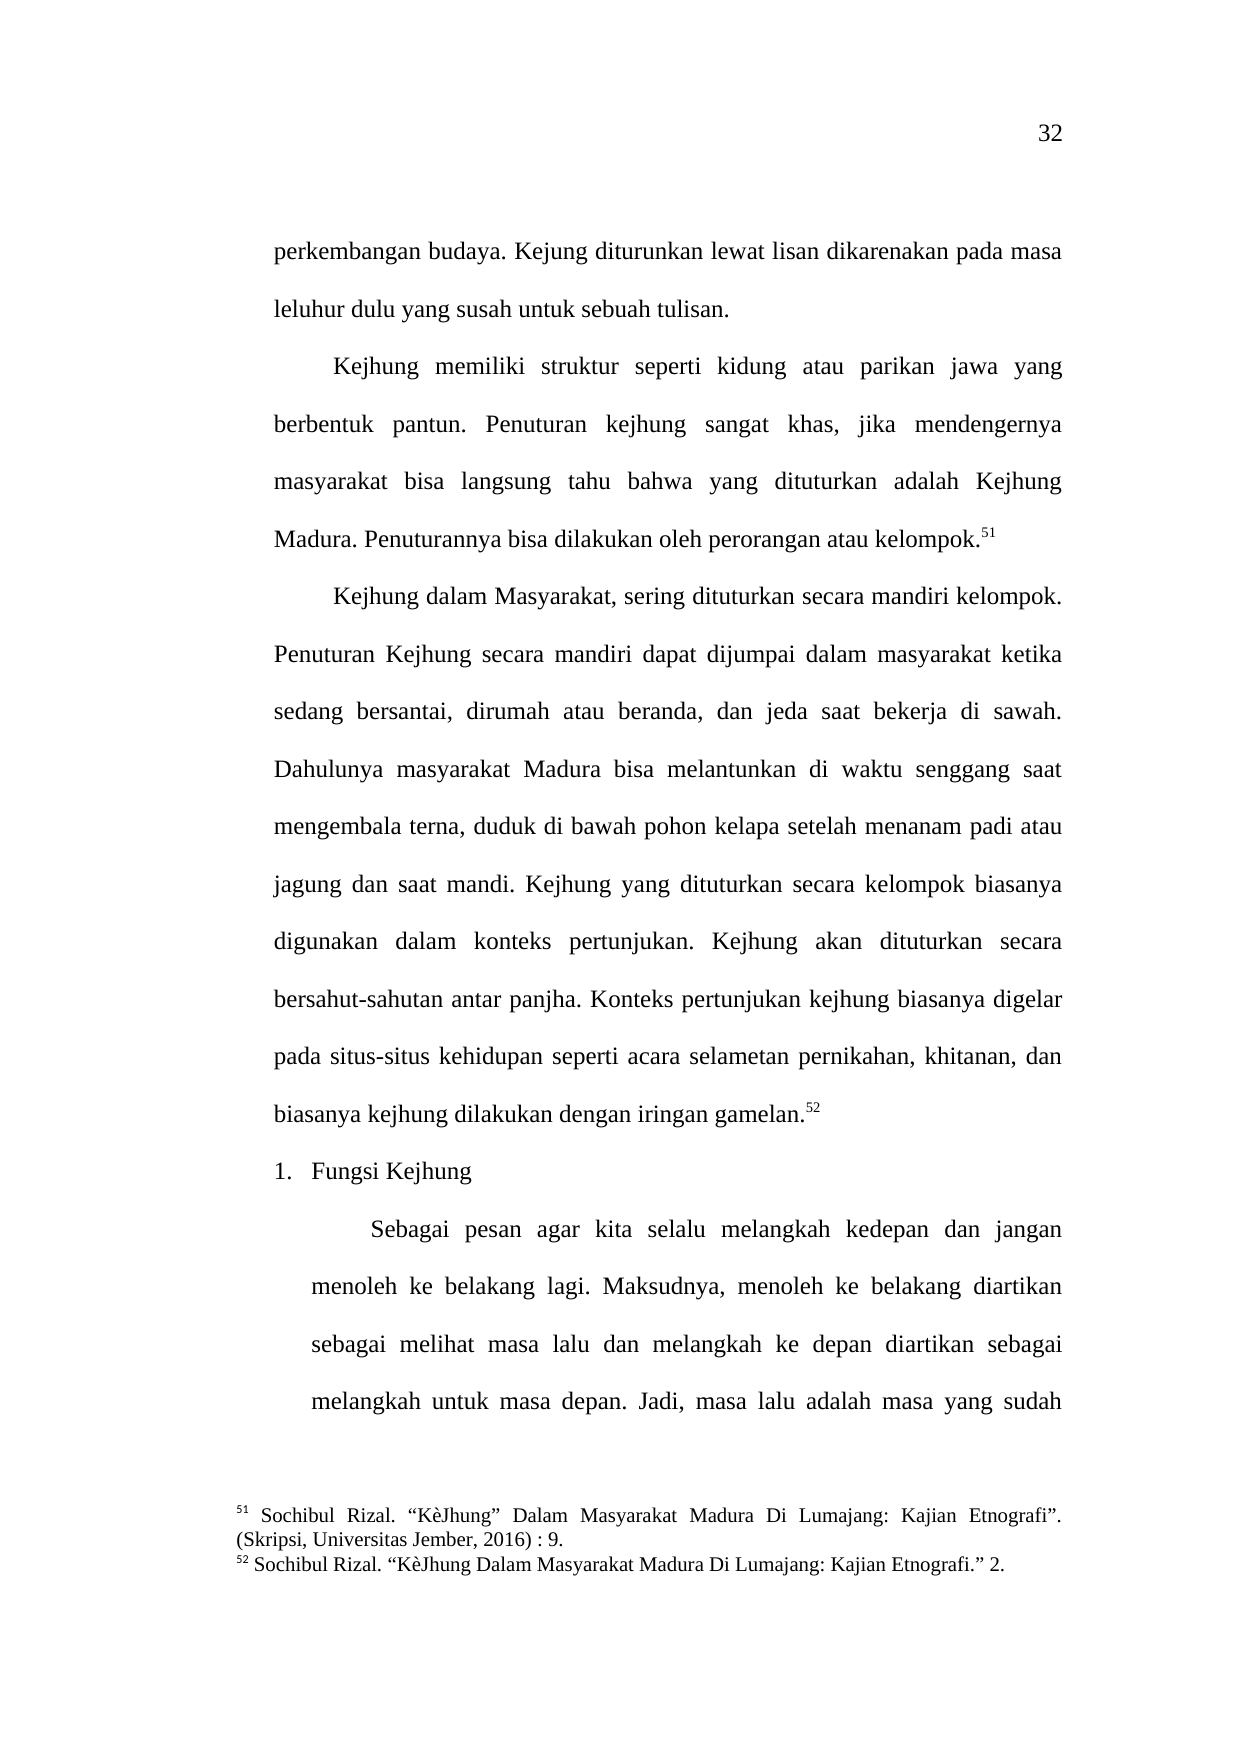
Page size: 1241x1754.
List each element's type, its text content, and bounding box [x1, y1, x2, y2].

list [274, 236, 1063, 322]
list Kejhung memiliki struktur seperti kidung atau parikan jawa yang berbentuk pantun. Penuturan kejhung sangat khas, jika mendengernya masyarakat bisa langsung tahu bahwa yang dituturkan adalah Kejhung Madura. Penuturannya bisa dilakukan oleh perorangan atau kelompok. [274, 351, 1063, 552]
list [311, 1214, 1063, 1415]
list Kejhung dalam Masyarakat, sering dituturkan secara mandiri kelompok. Penuturan Kejhung secara mandiri dapat dijumpai dalam masyarakat ketika sedang bersantai, dirumah atau beranda, dan jeda saat bekerja di sawah. Dahulunya masyarakat Madura bisa melantunkan di waktu senggang saat mengembala terna, duduk di bawah pohon kelapa setelah menanam padi atau jagung dan saat mandi. Kejhung yang dituturkan secara kelompok biasanya digunakan dalam konteks pertunjukan. Kejhung akan dituturkan secara bersahut-sahutan antar panjha. Konteks pertunjukan kejhung biasanya digelar pada situs-situs kehidupan seperti acara selametan pernikahan, khitanan, dan biasanya kejhung dilakukan dengan iringan gamelan. [274, 581, 1063, 1127]
list Fungsi Kejhung [274, 1156, 1063, 1185]
